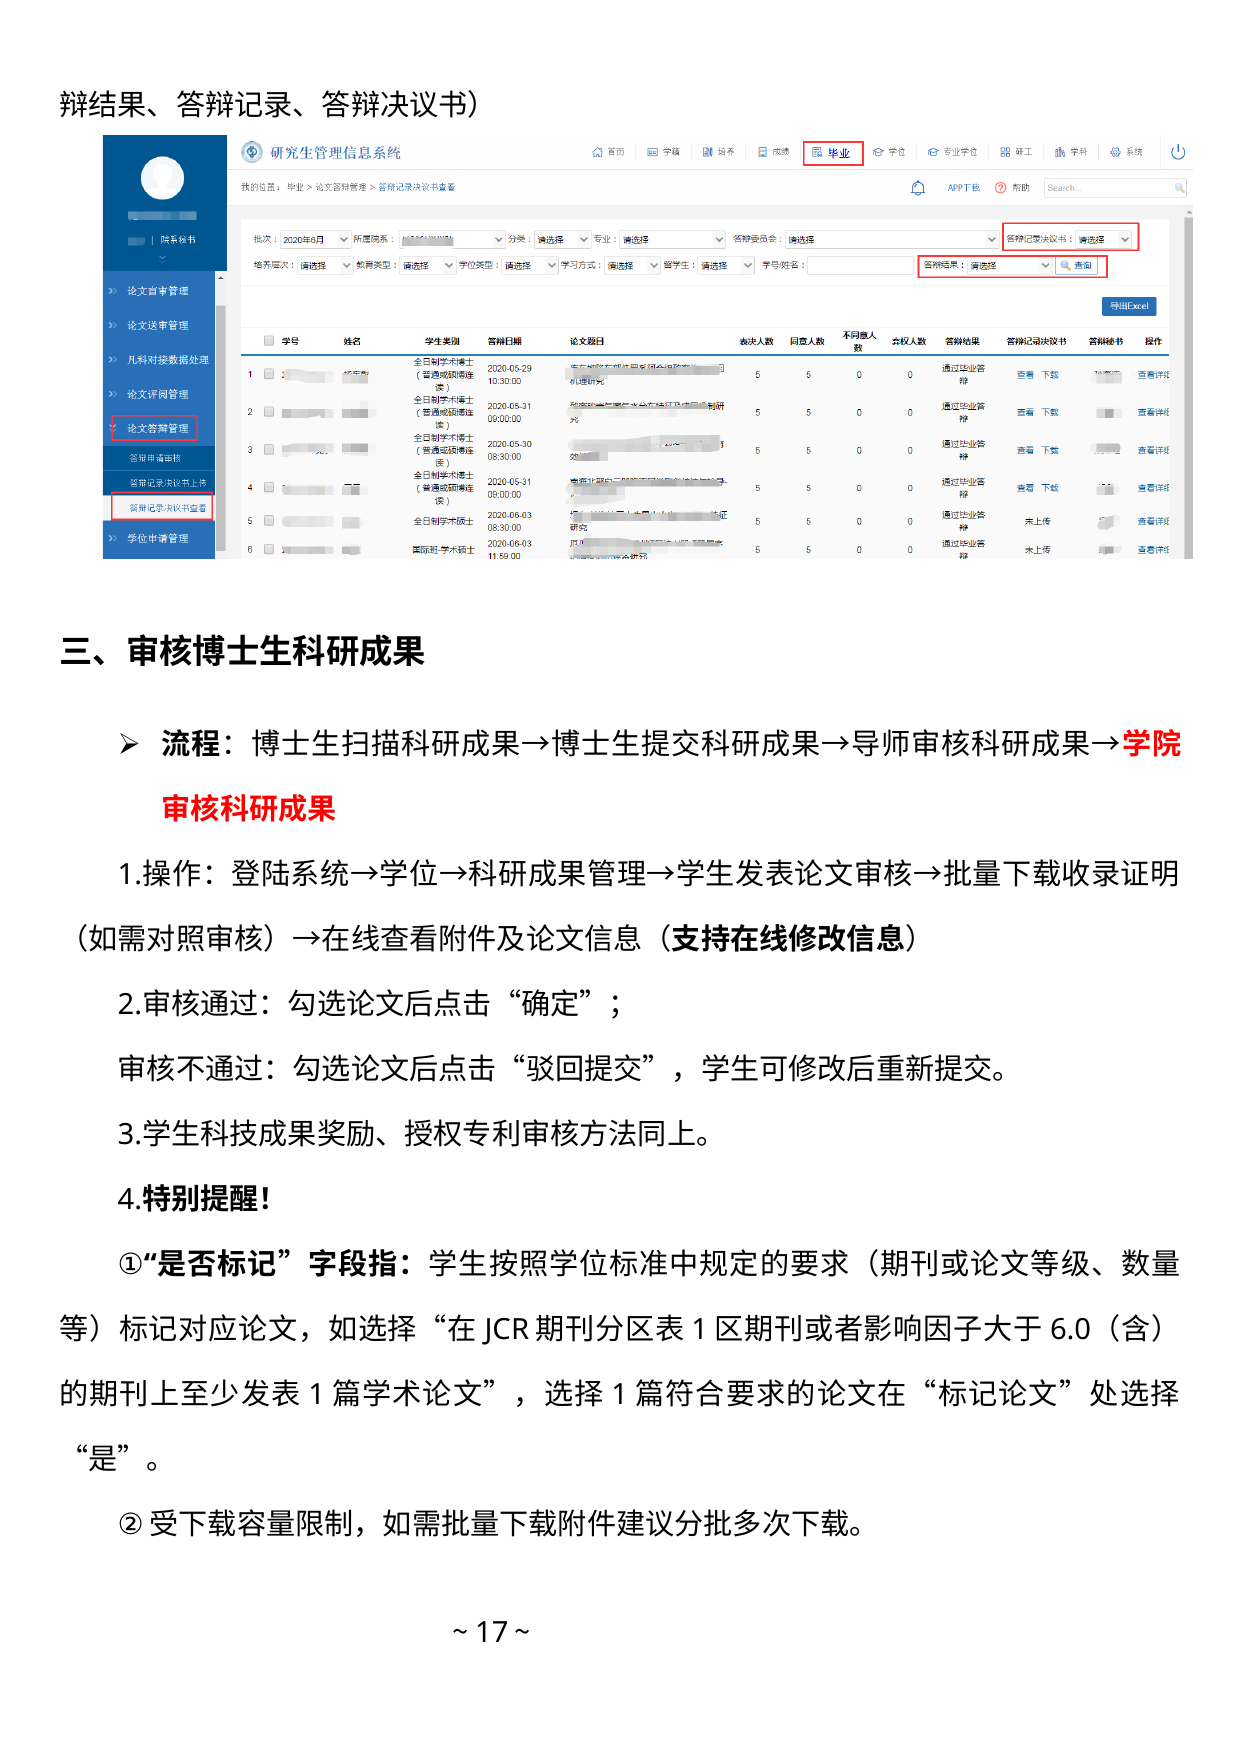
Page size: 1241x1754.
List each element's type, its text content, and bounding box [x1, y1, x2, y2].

picture [102, 135, 1193, 559]
text 审核不通过：勾选论文后点击“驳回提交”，学生可修改后重新提交。 [59, 1034, 1181, 1099]
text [59, 70, 1181, 135]
list 流程：博士生扫描科研成果→博士生提交科研成果→导师审核科研成果→学院审核科研成果 [118, 709, 1181, 839]
text 3.学生科技成果奖励、授权专利审核方法同上。 [59, 1099, 1181, 1164]
text 1.操作：登陆系统→学位→科研成果管理→学生发表论文审核→批量下载收录证明（如需对照审核）→在线查看附件及论文信息（支持在线修改信息） [59, 839, 1181, 969]
text 2.审核通过：勾选论文后点击“确定”； [59, 969, 1181, 1034]
text 4.特别提醒！ [59, 1164, 1181, 1229]
text ②受下载容量限制，如需批量下载附件建议分批多次下载。 [59, 1489, 1181, 1554]
subtitle 三、审核博士生科研成果 [59, 617, 1181, 682]
text ①“是否标记”字段指：学生按照学位标准中规定的要求（期刊或论文等级、数量等）标记对应论文，如选择“在JCR期刊分区表1区期刊或者影响因子大于6.0（含）的期刊上至少发表1篇学术论文”，选择1篇符合要求的论文在“标记论文”处选择“是”。 [59, 1229, 1181, 1489]
